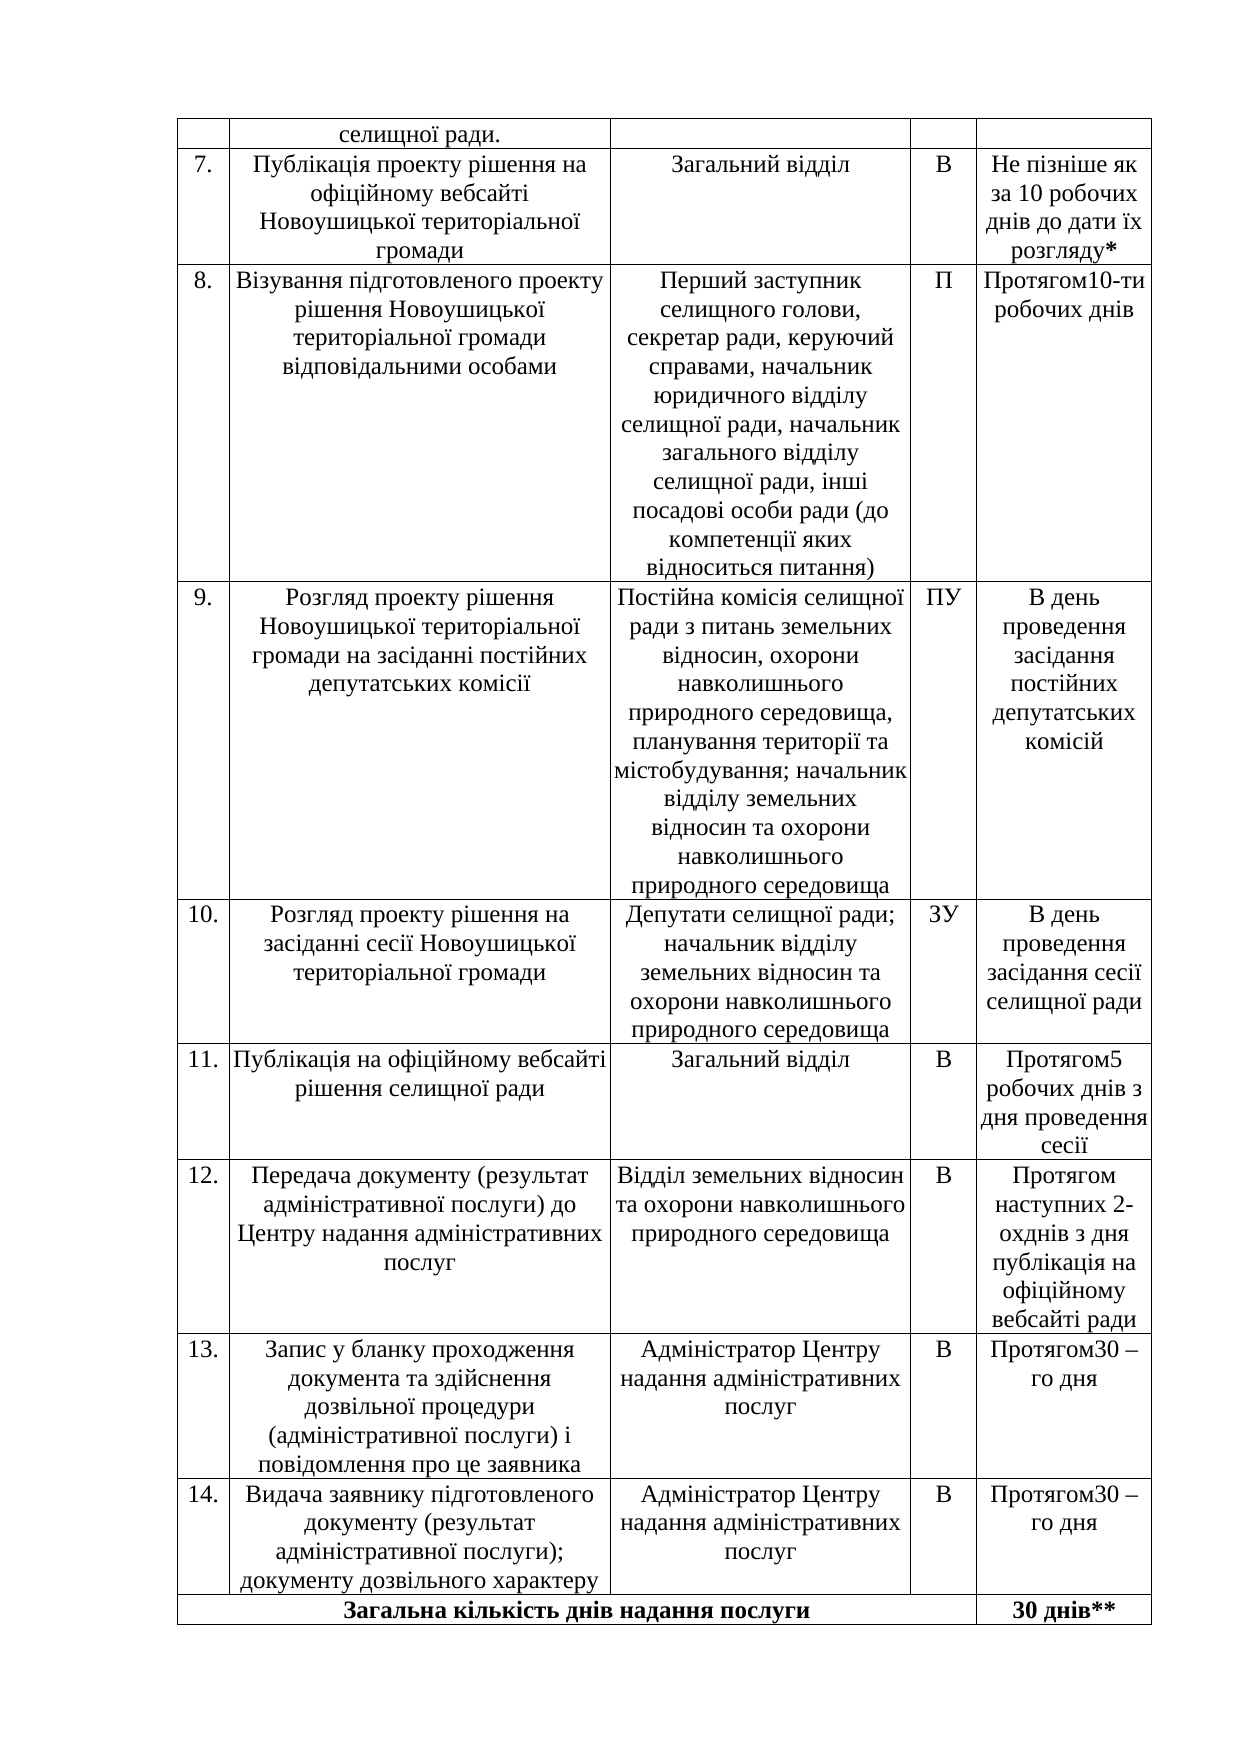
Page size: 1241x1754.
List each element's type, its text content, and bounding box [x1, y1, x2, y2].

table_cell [977, 119, 1151, 148]
table_cell Публікація проекту рішення на офіційному вебсайті Новоушицької територіальної громади [230, 149, 610, 264]
table_cell Адміністратор Центру надання адміністративних послуг [611, 1334, 910, 1478]
table_cell Запис у бланку проходження документа та здійснення дозвільної процедури (адміністративної послуги) і повідомлення про це заявника [230, 1334, 610, 1478]
table_cell ПУ [911, 582, 976, 898]
table_cell 12. [178, 1160, 229, 1333]
table_cell В [911, 1044, 976, 1159]
table_cell Депутати селищної ради; начальник відділу земельних відносин та охорони навколишнього природного середовища [611, 900, 910, 1043]
table_cell В [911, 119, 976, 148]
table_cell Протягом5 робочих днів з дня проведення сесії [977, 1044, 1151, 1159]
table_cell Перший заступник селищного голови, секретар ради, керуючий справами, начальник юридичного відділу селищної ради, начальник загального відділу селищної ради, інші посадові особи ради (до компетенції яких відноситься питання) [611, 265, 910, 581]
table_cell Протягом30 –го дня [977, 1334, 1151, 1478]
table_cell 7. [178, 149, 229, 264]
table_cell Розгляд проекту рішення на засіданні сесії Новоушицької територіальної громади [230, 900, 610, 1043]
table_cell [611, 119, 910, 148]
table_cell Протягом30 –го дня [977, 1479, 1151, 1594]
table_cell ЗУ [911, 900, 976, 1043]
table_cell Загальний відділ [611, 1044, 910, 1159]
table_cell 10. [178, 900, 229, 1043]
table_cell Візування підготовленого проекту рішення Новоушицької територіальної громади відповідальними особами [230, 265, 610, 581]
table_cell П [911, 265, 976, 581]
table_cell 6. [178, 119, 229, 148]
table_cell Постійна комісія селищної ради з питань земельних відносин, охорони навколишнього природного середовища, планування території та містобудування; начальник відділу земельних відносин та охорони навколишнього природного середовища [611, 582, 910, 898]
table_cell Публікація на офіційному вебсайті рішення селищної ради [230, 1044, 610, 1159]
table_cell Протягом наступних 2-охднів з дня публікація на офіційному вебсайті ради [977, 1160, 1151, 1333]
table_cell Не пізніше як за 10 робочих днів до дати їх розгляду* [977, 149, 1151, 264]
table_cell Загальна кількість днів надання послуги [178, 1595, 976, 1623]
table_cell Протягом10-ти робочих днів [977, 265, 1151, 581]
table_cell В [911, 1479, 976, 1594]
table_cell Адміністратор Центру надання адміністративних послуг [611, 1479, 910, 1594]
table_cell 14. [178, 1479, 229, 1594]
table_cell 8. [178, 265, 229, 581]
table_cell В день проведення засідання сесії селищної ради [977, 900, 1151, 1043]
table_cell Загальний відділ [611, 149, 910, 264]
table_cell В [911, 1334, 976, 1478]
table_cell В день проведення засідання постійних депутатських комісій [977, 582, 1151, 898]
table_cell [230, 119, 610, 148]
table_cell Видача заявнику підготовленого документу (результат адміністративної послуги); документу дозвільного характеру [230, 1479, 610, 1594]
table_cell Передача документу (результат адміністративної послуги) до Центру надання адміністративних послуг [230, 1160, 610, 1333]
table_cell 11. [178, 1044, 229, 1159]
table_cell В [911, 149, 976, 264]
table_cell Відділ земельних відносин та охорони навколишнього природного середовища [611, 1160, 910, 1333]
table_cell 9. [178, 582, 229, 898]
table_cell В [911, 1160, 976, 1333]
table_cell Розгляд проекту рішення Новоушицької територіальної громади на засіданні постійних депутатських комісії [230, 582, 610, 898]
table_cell 13. [178, 1334, 229, 1478]
